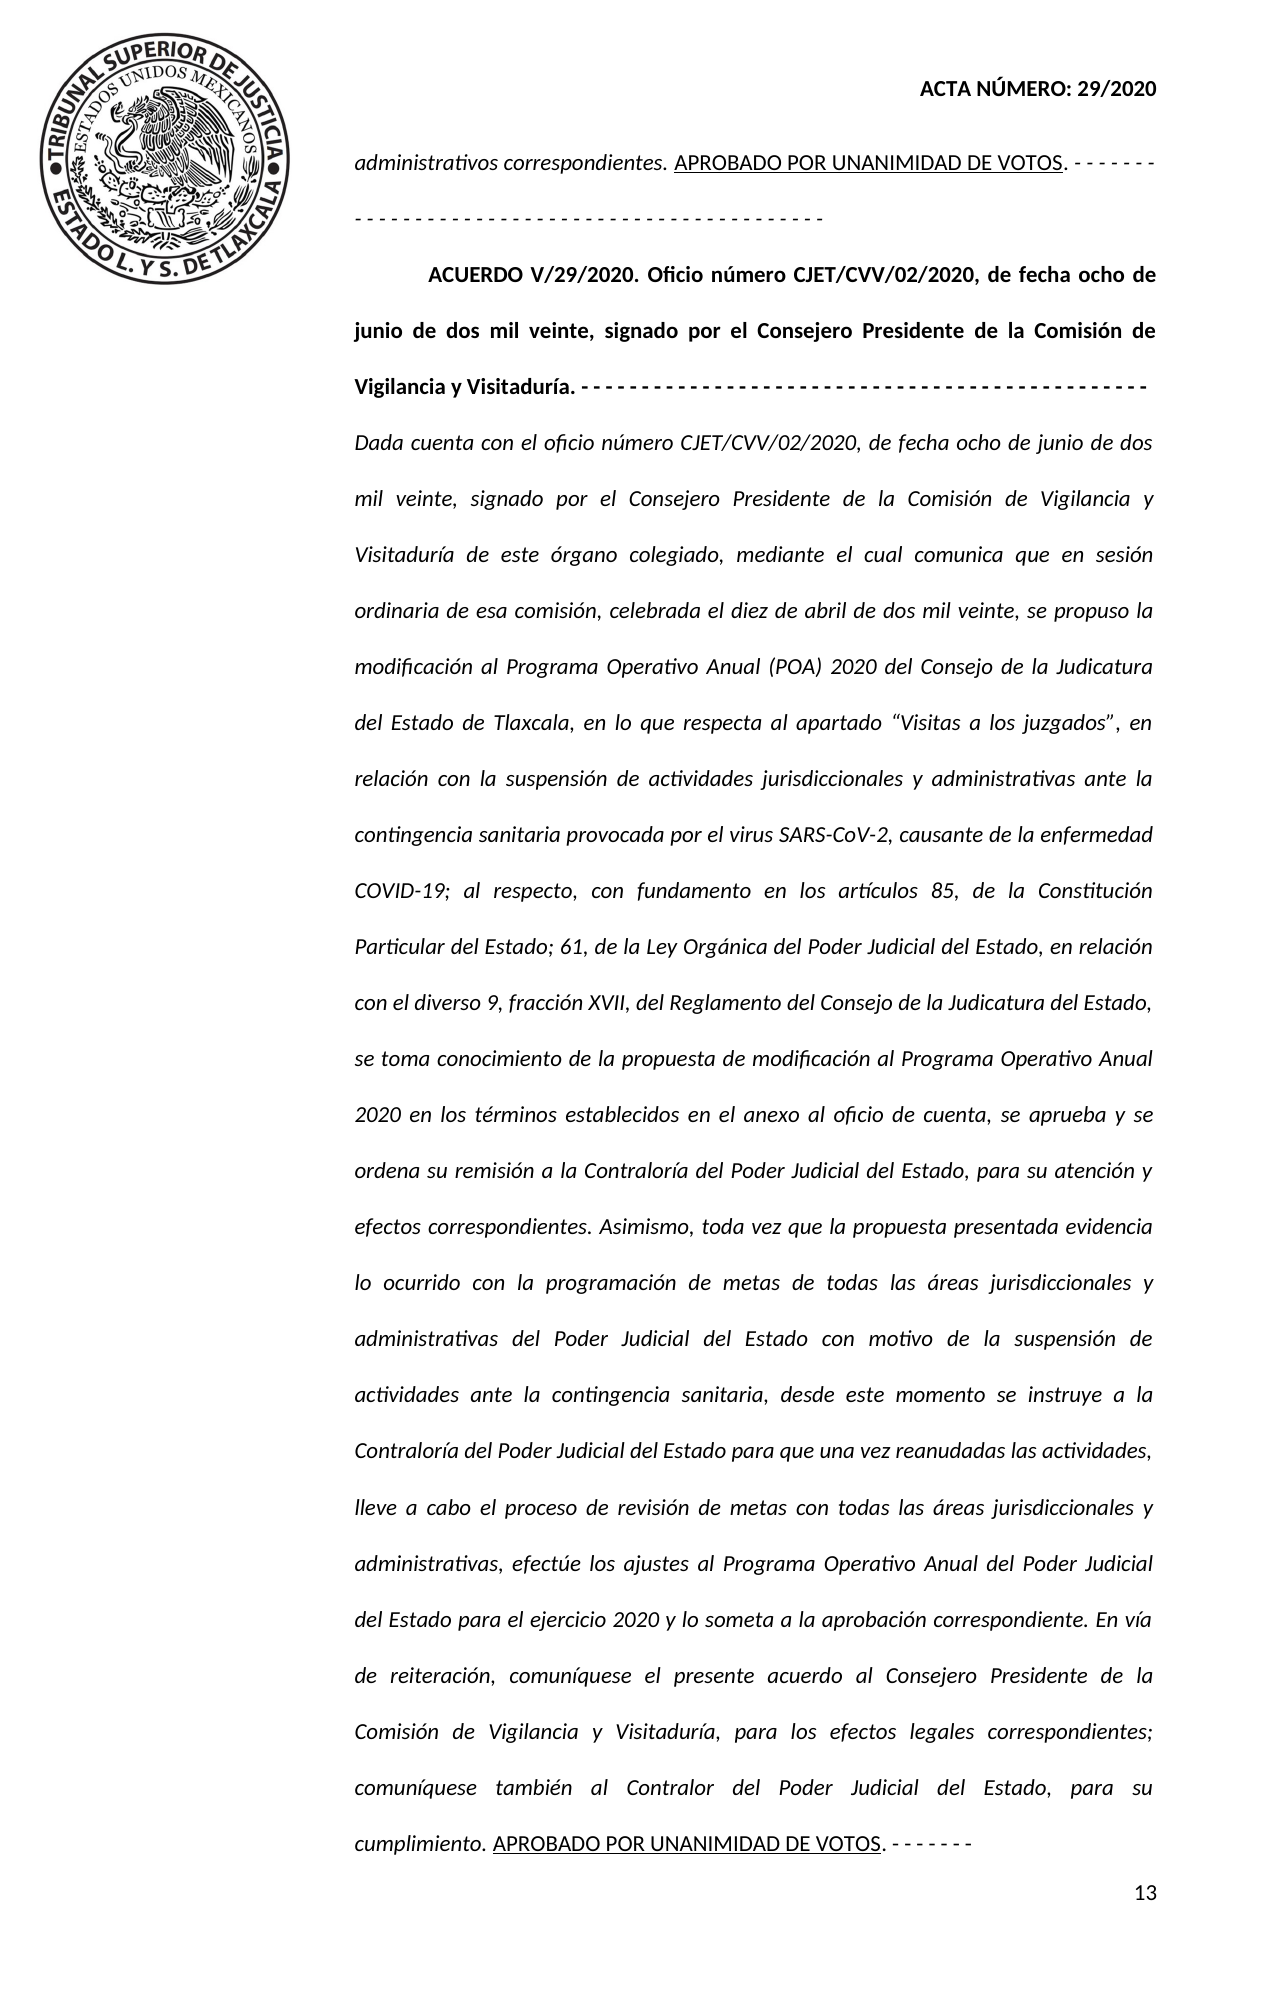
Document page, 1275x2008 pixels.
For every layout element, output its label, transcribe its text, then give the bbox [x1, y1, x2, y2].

picture [37, 30, 292, 287]
text Dada cuenta con el oficio número CJET/CVV/02/2020, de fecha ocho de junio de dos mil veinte, signado por el Consejero Presidente de la Comisión de Vigilancia y Visitaduría de este órgano colegiado, mediante el cual comunica que en sesión ordinaria de esa comisión, celebrada el diez de abril de dos mil veinte, se propuso la modificación al Programa Operativo Anual (POA) 2020 del Consejo de la Judicatura del Estado de Tlaxcala, en lo que respecta al apartado “Visitas a los juzgados”, en relación con la suspensión de actividades jurisdiccionales y administrativas ante la contingencia sanitaria provocada por el virus SARS-CoV-2, causante de la enfermedad COVID-19; al respecto, con fundamento en los artículos 85, de la Constitución Particular del Estado; 61, de la Ley Orgánica del Poder Judicial del Estado, en relación con el diverso 9, fracción XVII, del Reglamento del Consejo de la Judicatura del Estado, se toma conocimiento de la propuesta de modificación al Programa Operativo Anual 2020 en los términos establecidos en el anexo al oficio de cuenta, se aprueba y se ordena su remisión a la Contraloría del Poder Judicial del Estado, para su atención y efectos correspondientes. Asimismo, toda vez que la propuesta presentada evidencia lo ocurrido con la programación de metas de todas las áreas jurisdiccionales y administrativas del Poder Judicial del Estado con motivo de la suspensión de actividades ante la contingencia sanitaria, desde este momento se instruye a la Contraloría del Poder Judicial del Estado para que una vez reanudadas las actividades, lleve a cabo el proceso de revisión de metas con todas las áreas jurisdiccionales y administrativas, efectúe los ajustes al Programa Operativo Anual del Poder Judicial del Estado para el ejercicio 2020 y lo someta a la aprobación correspondiente. En vía de reiteración, comuníquese el presente acuerdo al Consejero Presidente de la Comisión de Vigilancia y Visitaduría, para los efectos legales correspondientes; comuníquese también al Contralor del Poder Judicial del Estado, para su cumplimiento. APROBADO POR UNANIMIDAD DE VOTOS. - - - - - - - [354, 428, 1157, 1857]
text ACUERDO V/29/2020. Oficio número CJET/CVV/02/2020, de fecha ocho de junio de dos mil veinte, signado por el Consejero Presidente de la Comisión de Vigilancia y Visitaduría. - - - - - - - - - - - - - - - - - - - - - - - - - - - - - - - - - - - - - - - - - - - - - - - [354, 260, 1157, 400]
